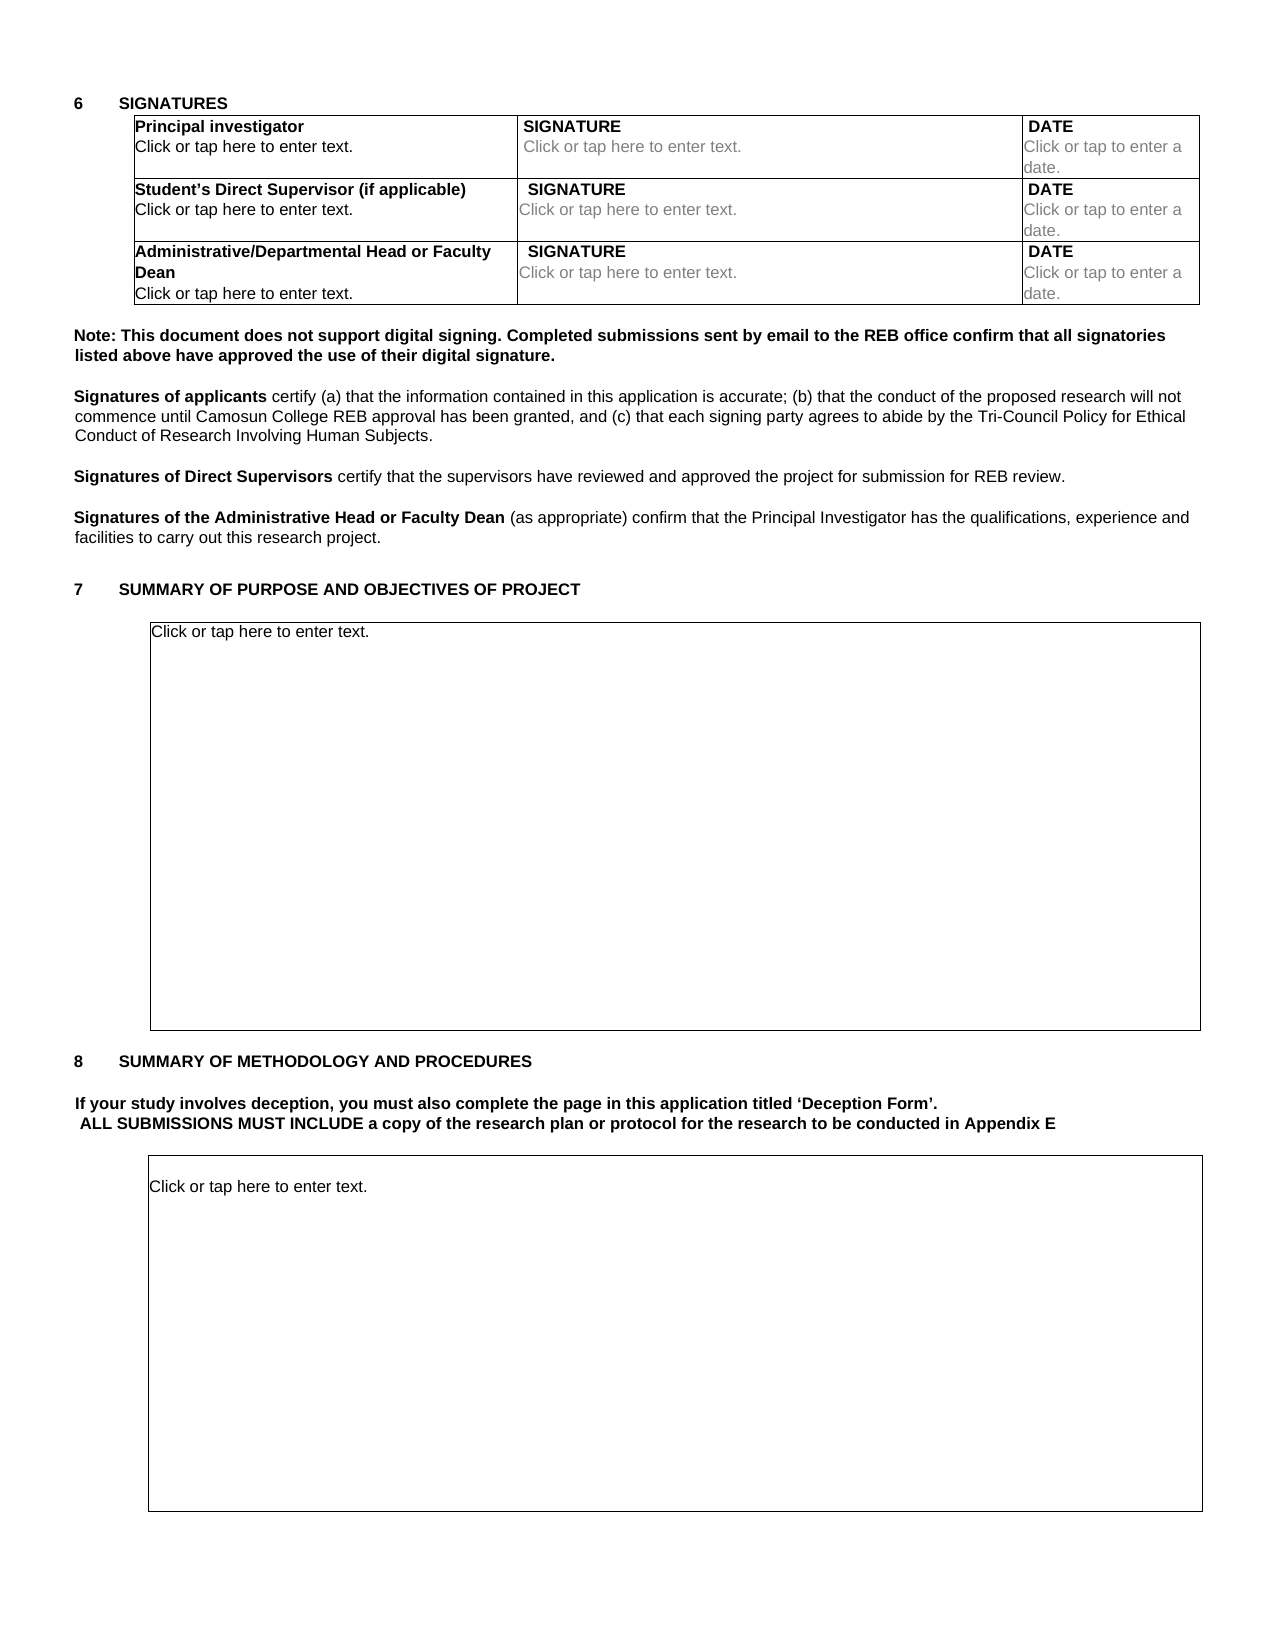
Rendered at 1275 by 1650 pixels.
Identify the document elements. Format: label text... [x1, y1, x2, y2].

table_cell SIGNATURE [518, 242, 1022, 304]
table_header Principal investigator [135, 116, 517, 178]
table_cell Student’s Direct Supervisor (if applicable) [135, 179, 517, 241]
table_header SIGNATURE [518, 116, 1022, 178]
subtitle SUMMARY OF METHODOLOGY AND PROCEDURES [73, 1052, 1202, 1071]
text Note: This document does not support digital signing. Completed submissions sent by email to the REB office confirm that all signatories listed above have approved the use of their digital signature. [73, 326, 1191, 365]
table_cell DATE [1023, 179, 1199, 241]
table_cell Administrative/Departmental Head or Faculty Dean [135, 242, 517, 304]
text ALL SUBMISSIONS MUST INCLUDE a copy of the research plan or protocol for the research to be conducted in Appendix E [75, 1114, 1202, 1133]
table_cell SIGNATURE [518, 179, 1022, 241]
text If your study involves deception, you must also complete the page in this application titled ‘Deception Form’. [75, 1093, 1202, 1113]
text Signatures of Direct Supervisors certify that the supervisors have reviewed and approved the project for submission for REB review. [73, 467, 1191, 486]
text Signatures of the Administrative Head or Faculty Dean (as appropriate) confirm that the Principal Investigator has the qualifications, experience and facilities to carry out this research project. [73, 508, 1191, 547]
table_header DATE [1023, 116, 1199, 178]
subtitle SIGNATURES [73, 94, 1202, 113]
table_cell DATE [1023, 242, 1199, 304]
text Signatures of applicants certify (a) that the information contained in this application is accurate; (b) that the conduct of the proposed research will not commence until Camosun College REB approval has been granted, and (c) that each signing party agrees to abide by the Tri-Council Policy for Ethical Conduct of Research Involving Human Subjects. [73, 386, 1191, 445]
subtitle SUMMARY OF PURPOSE AND OBJECTIVES OF PROJECT [73, 580, 1202, 599]
